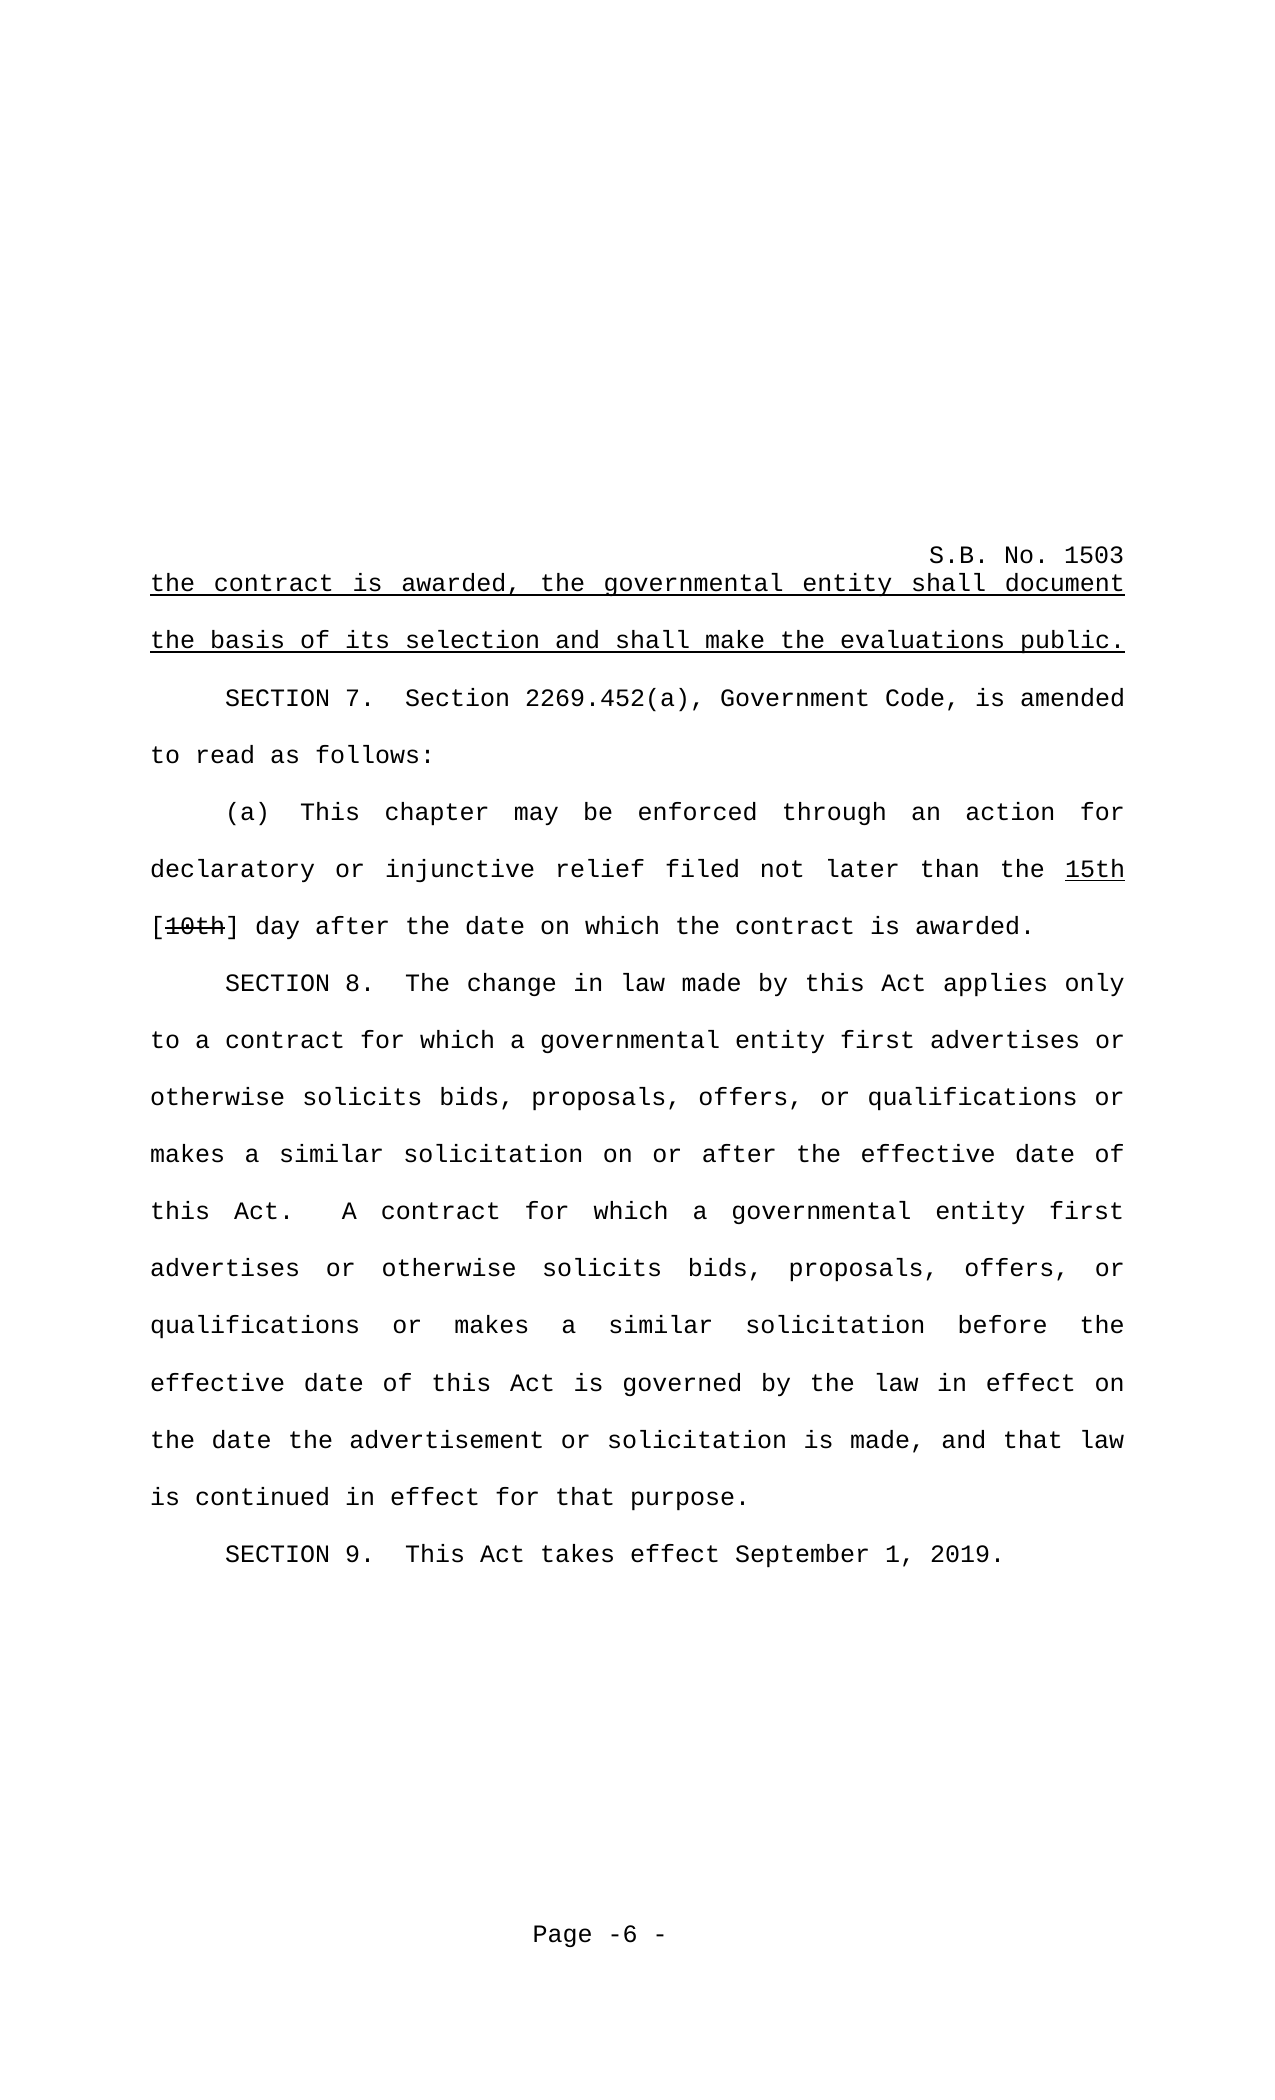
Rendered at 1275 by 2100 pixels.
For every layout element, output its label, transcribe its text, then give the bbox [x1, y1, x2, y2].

text (a) This chapter may be enforced through an action for declaratory or injunctive relief filed not later than the 15th [10th] day after the date on which the contract is awarded. [150, 799, 1125, 942]
text SECTION 9. This Act takes effect September 1, 2019. [150, 1541, 1125, 1570]
text SECTION 7. Section 2269.452(a), Government Code, is amended to read as follows: [150, 685, 1125, 771]
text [150, 571, 1125, 594]
text SECTION 8. The change in law made by this Act applies only to a contract for which a governmental entity first advertises or otherwise solicits bids, proposals, offers, or qualifications or makes a similar solicitation on or after the effective date of this Act. A contract for which a governmental entity first advertises or otherwise solicits bids, proposals, offers, or qualifications or makes a similar solicitation before the effective date of this Act is governed by the law in effect on the date the advertisement or solicitation is made, and that law is continued in effect for that purpose. [150, 970, 1125, 1513]
